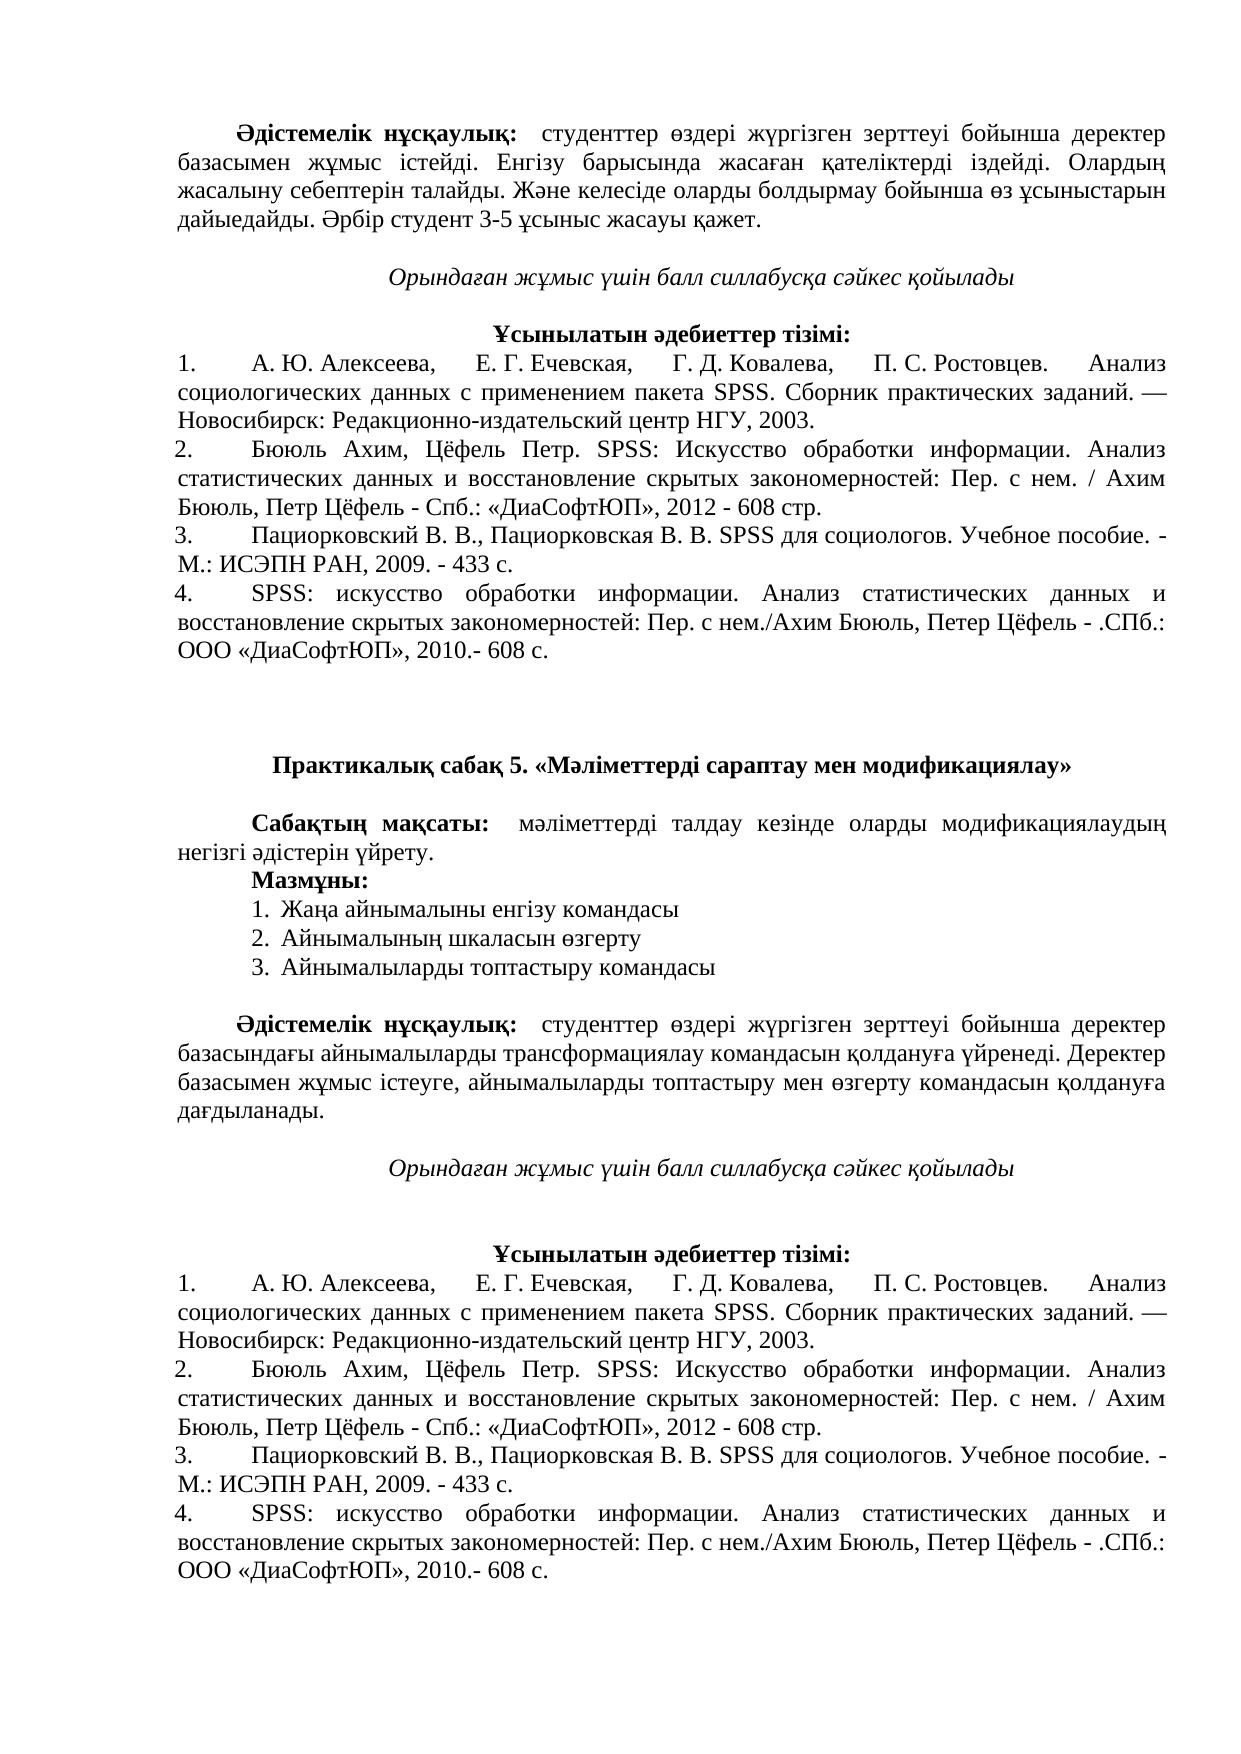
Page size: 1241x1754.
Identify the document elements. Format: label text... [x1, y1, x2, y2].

list SPSS: искусство обработки информации. Анализ статистических данных и восстановление скрытых закономерностей: Пер. с нем./Ахим Бююль, Петер Цёфель - .СПб.: ООО «ДиаСофтЮП», 2010.- 608 с. [174, 1498, 1167, 1584]
list Айнымалыларды топтастыру командасы [251, 952, 1167, 981]
list Ұсынылатын әдебиеттер тізімі: [177, 1239, 1167, 1268]
list Пациорковский В. В., Пациорковская В. В. SPSS для социологов. Учебное пособие. - М.: ИСЭПН РАН, 2009. - 433 с. [174, 521, 1167, 578]
list Бююль Ахим, Цёфель Петр. SPSS: Искусство обработки информации. Анализ статистических данных и восстановление скрытых закономерностей: Пер. с нем. / Ахим Бююль, Петр Цёфель - Спб.: «ДиаСофтЮП», 2012 - 608 стр. [174, 1354, 1167, 1441]
list А. Ю. Алексеева, Е. Г. Ечевская, Г. Д. Ковалева, П. С. Ростовцев. Анализ социологических данных с применением пакета SPSS. Сборник практических заданий. — Новосибирск: Редакционно-издательский центр НГУ, 2003. [177, 348, 1167, 434]
text Мазмұны: [177, 866, 1167, 894]
list А. Ю. Алексеева, Е. Г. Ечевская, Г. Д. Ковалева, П. С. Ростовцев. Анализ социологических данных с применением пакета SPSS. Сборник практических заданий. — Новосибирск: Редакционно-издательский центр НГУ, 2003. [177, 1268, 1167, 1354]
list Әдістемелік нұсқаулық: студенттер өздері жүргізген зерттеуі бойынша деректер базасындағы айнымалыларды трансформациялау командасын қолдануға үйренеді. Деректер базасымен жұмыс істеуге, айнымалыларды топтастыру мен өзгерту командасын қолдануға дағдыланады. [177, 1009, 1167, 1124]
list Айнымалының шкаласын өзгерту [251, 923, 1167, 952]
list Пациорковский В. В., Пациорковская В. В. SPSS для социологов. Учебное пособие. - М.: ИСЭПН РАН, 2009. - 433 с. [174, 1441, 1167, 1498]
text Практикалық сабақ 5. «Мәліметтерді сараптау мен модификациялау» [177, 751, 1167, 779]
list Бююль Ахим, Цёфель Петр. SPSS: Искусство обработки информации. Анализ статистических данных и восстановление скрытых закономерностей: Пер. с нем. / Ахим Бююль, Петр Цёфель - Спб.: «ДиаСофтЮП», 2012 - 608 стр. [174, 434, 1167, 521]
list Орындаған жұмыс үшін балл силлабусқа сәйкес қойылады [236, 1153, 1167, 1182]
list Ұсынылатын әдебиеттер тізімі: [177, 319, 1167, 348]
list Әдістемелік нұсқаулық: студенттер өздері жүргізген зерттеуі бойынша деректер базасымен жұмыс істейді. Енгізу барысында жасаған қателіктерді іздейді. Олардың жасалыну себептерін талайды. Және келесіде оларды болдырмау бойынша өз ұсыныстарын дайыедайды. Әрбір студент 3-5 ұсыныс жасауы қажет. [177, 118, 1167, 233]
list Орындаған жұмыс үшін балл силлабусқа сәйкес қойылады [236, 262, 1167, 291]
text Сабақтың мақсаты: мәліметтерді талдау кезінде оларды модификациялаудың негізгі әдістерін үйрету. [177, 808, 1167, 866]
list SPSS: искусство обработки информации. Анализ статистических данных и восстановление скрытых закономерностей: Пер. с нем./Ахим Бююль, Петер Цёфель - .СПб.: ООО «ДиаСофтЮП», 2010.- 608 с. [174, 578, 1167, 664]
list Жаңа айнымалыны енгізу командасы [251, 894, 1167, 923]
